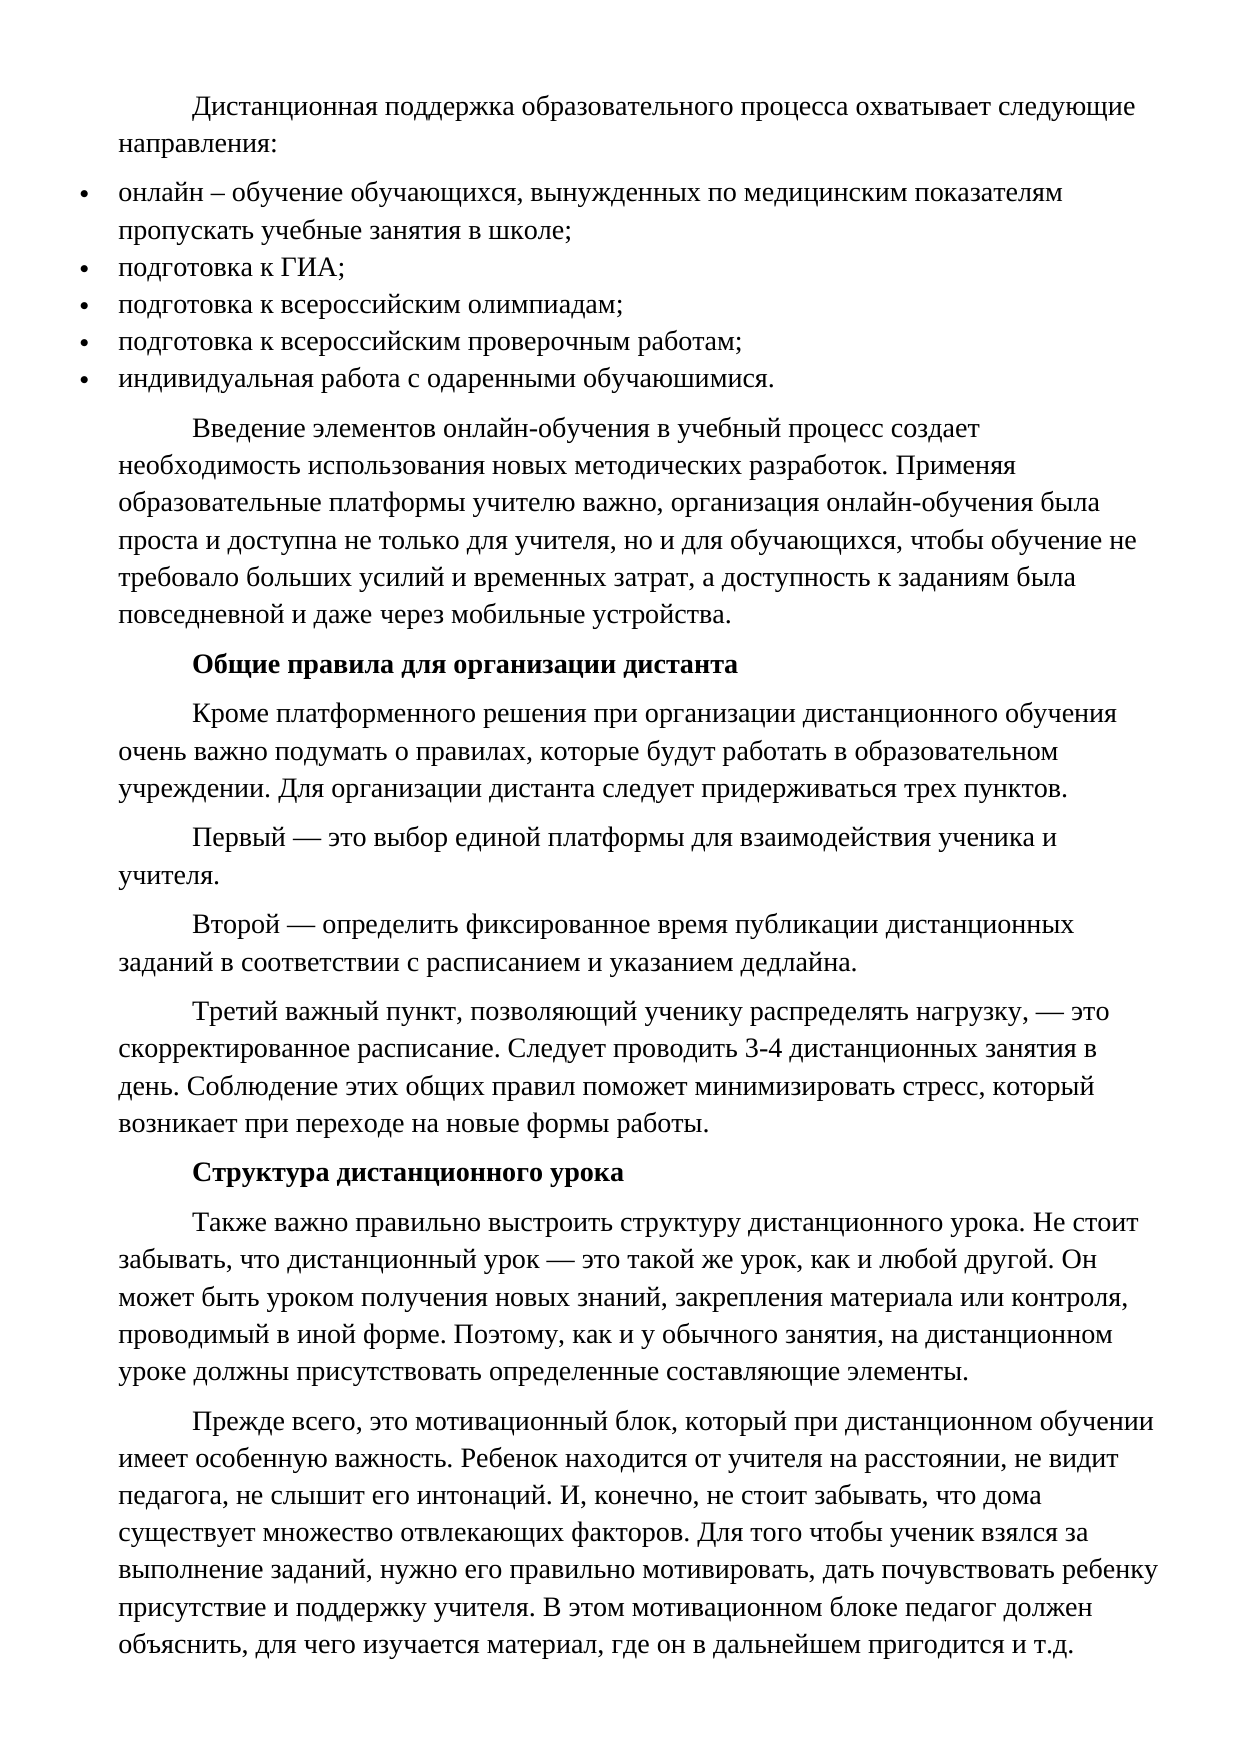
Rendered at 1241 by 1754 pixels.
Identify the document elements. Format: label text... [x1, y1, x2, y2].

text Также важно правильно выстроить структуру дистанционного урока. Не стоит забывать, что дистанционный урок — это такой же урок, как и любой другой. Он может быть уроком получения новых знаний, закрепления материала или контроля, проводимый в иной форме. Поэтому, как и у обычного занятия, на дистанционном уроке должны присутствовать определенные составляющие элементы. [118, 1205, 1165, 1386]
text Первый — это выбор единой платформы для взаимодействия ученика и учителя. [118, 821, 1165, 890]
text Третий важный пункт, позволяющий ученику распределять нагрузку, — это скорректированное расписание. Следует проводить 3-4 дистанционных занятия в день. Соблюдение этих общих правил поможет минимизировать стресс, который возникает при переходе на новые формы работы. [118, 994, 1165, 1138]
text Прежде всего, это мотивационный блок, который при дистанционном обучении имеет особенную важность. Ребенок находится от учителя на расстоянии, не видит педагога, не слышит его интонаций. И, конечно, не стоит забывать, что дома существует множество отвлекающих факторов. Для того чтобы ученик взялся за выполнение заданий, нужно его правильно мотивировать, дать почувствовать ребенку присутствие и поддержку учителя. В этом мотивационном блоке педагог должен объяснить, для чего изучается материал, где он в дальнейшем пригодится и т.д. [118, 1404, 1165, 1659]
text Введение элементов онлайн-обучения в учебный процесс создает необходимость использования новых методических разработок. Применяя образовательные платформы учителю важно, организация онлайн-обучения была проста и доступна не только для учителя, но и для обучающихся, чтобы обучение не требовало больших усилий и временных затрат, а доступность к заданиям была повседневной и даже через мобильные устройства. [118, 411, 1165, 629]
list подготовка к всероссийским олимпиадам; [81, 287, 1165, 319]
text Дистанционная поддержка образовательного процесса охватывает следующие направления: [118, 89, 1165, 158]
text Структура дистанционного урока [118, 1156, 1165, 1188]
text Общие правила для организации дистанта [118, 647, 1165, 679]
list подготовка к ГИА; [81, 250, 1165, 282]
list подготовка к всероссийским проверочным работам; [81, 324, 1165, 357]
list онлайн – обучение обучающихся, вынужденных по медицинским показателям пропускать учебные занятия в школе; [81, 176, 1165, 245]
text Кроме платформенного решения при организации дистанционного обучения очень важно подумать о правилах, которые будут работать в образовательном учреждении. Для организации дистанта следует придерживаться трех пунктов. [118, 696, 1165, 803]
list индивидуальная работа с одаренными обучаюшимися. [81, 361, 1165, 394]
text Второй — определить фиксированное время публикации дистанционных заданий в соответствии с расписанием и указанием дедлайна. [118, 907, 1165, 977]
